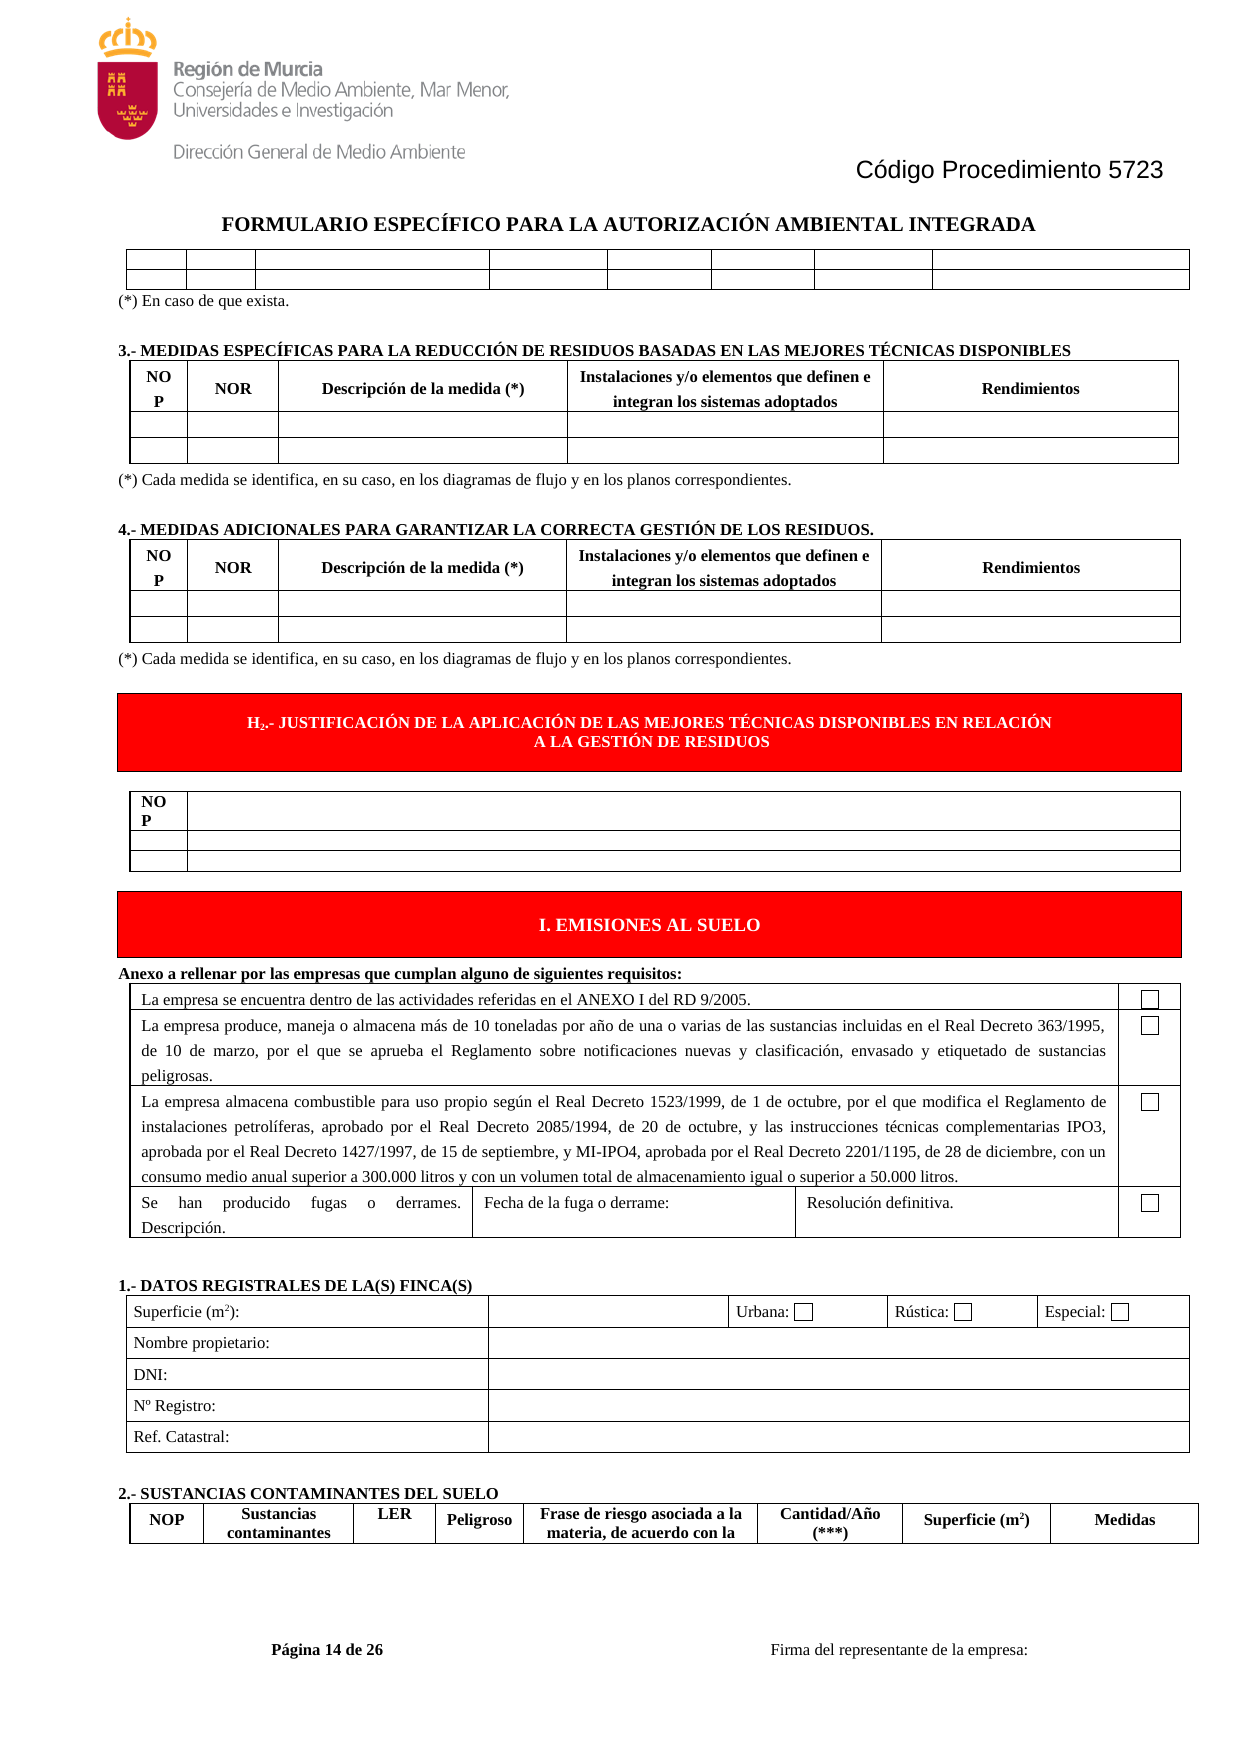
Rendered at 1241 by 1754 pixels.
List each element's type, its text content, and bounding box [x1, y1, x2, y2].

table_cell [882, 617, 1180, 642]
list Anexo a rellenar por las empresas que cumplan alguno de siguientes requisitos: [118, 958, 1181, 983]
table_header Superficie (m2) del lugar donde se lleve a cabo el proceso. [903, 1504, 1050, 1542]
table_cell [131, 851, 187, 871]
table_cell [279, 412, 567, 437]
table_cell [884, 412, 1178, 437]
table_header Medidas Preventivas de contaminación (****) [1051, 1504, 1198, 1542]
list 4.- MEDIDAS ADICIONALES PARA GARANTIZAR LA CORRECTA GESTIÓN DE LOS RESIDUOS. [118, 514, 1181, 539]
table_cell [127, 270, 186, 289]
table_cell Nombre propietario: [127, 1328, 488, 1358]
table_header NOR [188, 361, 278, 411]
text 1.- DATOS REGISTRALES DE LA(S) FINCA(S) [118, 1276, 1181, 1295]
table_header Instalaciones y/o elementos que definen e integran los sistemas adoptados [568, 361, 883, 411]
table_cell [188, 591, 278, 616]
list (*) Cada medida se identifica, en su caso, en los diagramas de flujo y en los planos correspondientes. [118, 643, 1181, 668]
table_cell [882, 591, 1180, 616]
table_cell [187, 270, 255, 289]
table_cell [256, 270, 489, 289]
table_header LER (*) [354, 1504, 435, 1542]
table_cell [815, 270, 932, 289]
table_cell [608, 250, 711, 269]
table_header Rendimientos [884, 361, 1178, 411]
table_cell [933, 250, 1189, 269]
table_cell [279, 591, 566, 616]
list 3.- MEDIDAS ESPECÍFICAS PARA LA REDUCCIÓN DE RESIDUOS BASADAS EN LAS MEJORES TÉCNICAS DISPONIBLES [118, 334, 1181, 359]
table_header Frase de riesgo asociada a la materia, de acuerdo con la normativa de clasificación y etiquetado de sustancias (**) [524, 1504, 757, 1542]
table_header H2.- JUSTIFICACIÓN DE LA APLICACIÓN DE LAS MEJORES TÉCNICAS DISPONIBLES EN RELACIÓN A LA GESTIÓN DE RESIDUOS [118, 694, 1181, 771]
table_header La empresa se encuentra dentro de las actividades referidas en el ANEXO I del RD 9/2005. [131, 984, 1118, 1009]
table_cell [188, 438, 278, 463]
table_cell La empresa almacena combustible para uso propio según el Real Decreto 1523/1999, de 1 de octubre, por el que modifica el Reglamento de instalaciones petrolíferas, aprobado por el Real Decreto 2085/1994, de 20 de octubre, y las instrucciones técnicas complementarias IPO3, aprobada por el Real Decreto 1427/1997, de 15 de septiembre, y MI-IPO4, aprobada por el Real Decreto 2201/1195, de 28 de diciembre, con un consumo medio anual superior a 300.000 litros y con un volumen total de almacenamiento igual o superior a 50.000 litros. [131, 1086, 1118, 1186]
table_cell [490, 270, 607, 289]
table_cell [127, 250, 186, 269]
table_header Rendimientos [882, 540, 1180, 590]
table_cell Resolución definitiva. [796, 1187, 1118, 1237]
list (*) Cada medida se identifica, en su caso, en los diagramas de flujo y en los planos correspondientes. [118, 464, 1181, 489]
table_header NOP [131, 540, 187, 590]
table_cell [489, 1390, 1189, 1421]
table_cell Nº Registro: [127, 1390, 488, 1421]
table_cell [279, 438, 567, 463]
table_cell Se han producido fugas o derrames. Descripción. [131, 1187, 472, 1237]
table_cell DNI: [127, 1359, 488, 1389]
table_cell [1119, 1187, 1180, 1237]
table_cell La empresa produce, maneja o almacena más de 10 toneladas por año de una o varias de las sustancias incluidas en el Real Decreto 363/1995, de 10 de marzo, por el que se aprueba el Reglamento sobre notificaciones nuevas y clasificación, envasado y etiquetado de sustancias peligrosas. [131, 1010, 1118, 1085]
table_cell [188, 851, 1180, 871]
table_header Descripción de la medida (*) [279, 540, 566, 590]
table_cell [608, 270, 711, 289]
table_cell [815, 250, 932, 269]
table_header Rústica: [888, 1296, 1037, 1327]
table_cell [187, 250, 255, 269]
table_cell [489, 1422, 1189, 1452]
table_cell [933, 270, 1189, 289]
list 2.- SUSTANCIAS CONTAMINANTES DEL SUELO [118, 1478, 1181, 1503]
table_cell [568, 438, 883, 463]
picture [14, 0, 710, 179]
table_cell [567, 591, 881, 616]
table_cell [1119, 1010, 1180, 1085]
table_header Superficie (m2): [127, 1296, 488, 1327]
table_cell Ref. Catastral: [127, 1422, 488, 1452]
table_cell [188, 617, 278, 642]
table_header [188, 792, 1180, 830]
table_header Peligroso Si/no [436, 1504, 523, 1542]
table_header NOP [131, 361, 187, 411]
table_cell [188, 412, 278, 437]
table_cell [489, 1328, 1189, 1358]
table_cell [188, 831, 1180, 850]
table_header Especial: [1038, 1296, 1189, 1327]
table_cell [256, 250, 489, 269]
table_cell [712, 250, 814, 269]
table_cell Fecha de la fuga o derrame: [473, 1187, 795, 1237]
table_cell [131, 591, 187, 616]
table_header [1119, 984, 1180, 1009]
table_cell [279, 617, 566, 642]
table_cell [884, 438, 1178, 463]
table_cell [489, 1359, 1189, 1389]
table_header NOP [131, 1504, 203, 1542]
table_cell [1119, 1086, 1180, 1186]
table_cell [131, 412, 187, 437]
table_cell [131, 438, 187, 463]
table_header Sustancias contaminantes [204, 1504, 353, 1542]
table_header Cantidad/Año (***) [758, 1504, 902, 1542]
table_header NOR [188, 540, 278, 590]
table_header I. EMISIONES AL SUELO [118, 892, 1181, 957]
table_header Descripción de la medida (*) [279, 361, 567, 411]
table_cell [712, 270, 814, 289]
table_header Urbana: [729, 1296, 887, 1327]
table_cell [131, 617, 187, 642]
table_header Instalaciones y/o elementos que definen e integran los sistemas adoptados [567, 540, 881, 590]
table_header NOP [131, 792, 187, 830]
table_cell [131, 831, 187, 850]
table_cell [568, 412, 883, 437]
text (*) En caso de que exista. [118, 290, 1226, 309]
table_header [489, 1296, 728, 1327]
table_cell [567, 617, 881, 642]
table_cell [490, 250, 607, 269]
